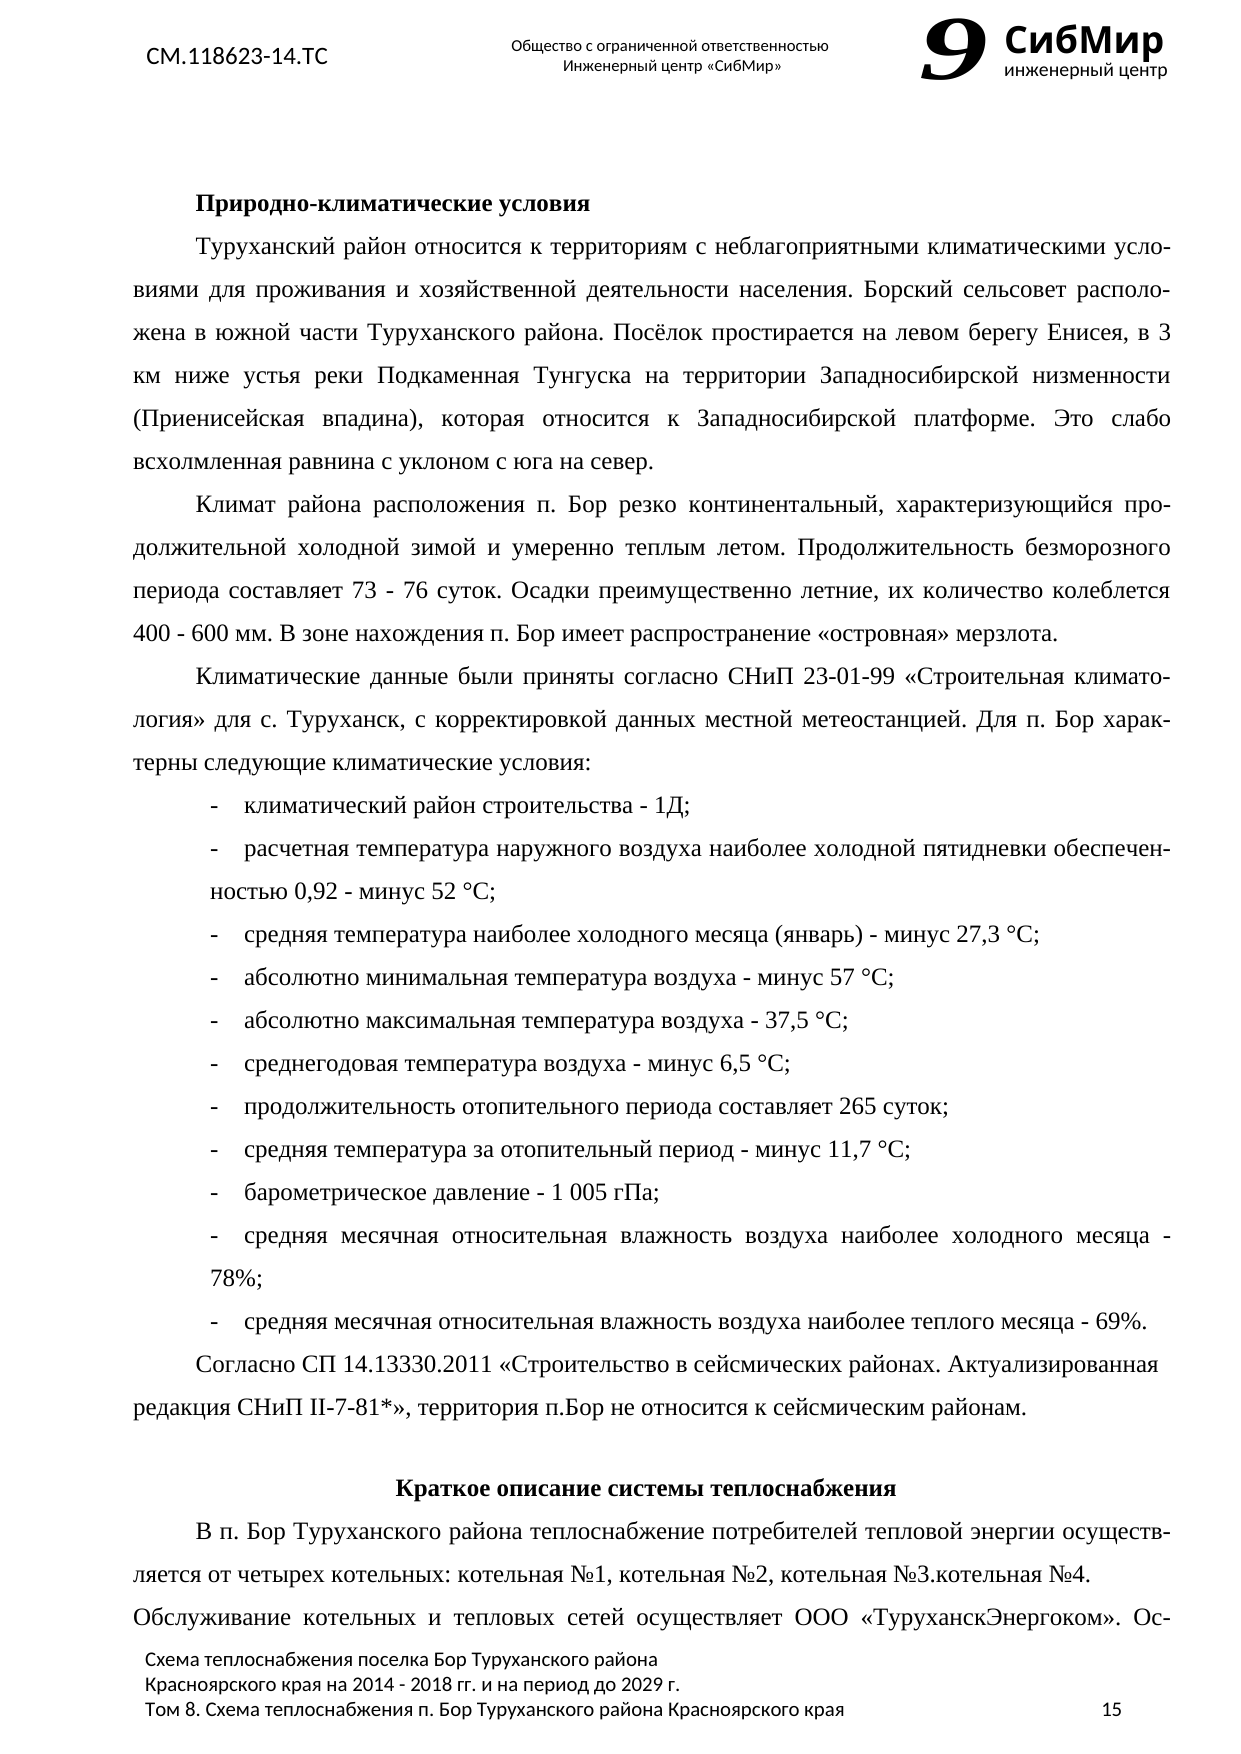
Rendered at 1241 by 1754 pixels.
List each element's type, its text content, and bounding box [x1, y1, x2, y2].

list средняя месячная относительная влажность воздуха наиболее теплого месяца - 69%. [210, 1295, 1172, 1338]
list абсолютно минимальная температура воздуха - минус 57 °С; [210, 951, 1172, 994]
list средняя температура за отопительный период - минус 11,7 °С; [210, 1123, 1172, 1166]
text Согласно СП 14.13330.2011 «Строительство в сейсмических районах. Актуализированная [133, 1338, 1172, 1381]
list средняя температура наиболее холодного месяца (январь) - минус 27,3 °С; [210, 908, 1172, 951]
text СибМир [1004, 23, 1181, 61]
text Схема теплоснабжения поселка Бор Туруханского района [145, 1646, 850, 1671]
text Туруханский район относится к территориям с неблагоприятными климатическими усло- виями для проживания и хозяйственной деятельности населения. Борский сельсовет располо- жена в южной части Туруханского района. Посёлок простирается на левом берегу Енисея, в 3 км ниже устья реки Подкаменная Тунгуска на территории Западносибирской низменности (Приенисейская впадина), которая относится к Западносибирской платформе. Это слабо всхолмленная равнина с уклоном с юга на север. [133, 220, 1172, 478]
list средняя месячная относительная влажность воздуха наиболее холодного месяца - 78%; [210, 1209, 1172, 1295]
list расчетная температура наружного воздуха наиболее холодной пятидневки обеспечен- ностью 0,92 - минус 52 °С; [210, 822, 1172, 908]
text редакция СНиП II-7-81*», территория п.Бор не относится к сейсмическим районам. [133, 1381, 1172, 1424]
text Краткое описание системы теплоснабжения [133, 1462, 1172, 1505]
list продолжительность отопительного периода составляет 265 суток; [210, 1080, 1172, 1123]
text В п. Бор Туруханского района теплоснабжение потребителей тепловой энергии осуществ- ляется от четырех котельных: котельная №1, котельная №2, котельная №3.котельная №4. [133, 1505, 1172, 1591]
text 9 [919, 6, 988, 97]
text Том 8. Схема теплоснабжения п. Бор Туруханского района Красноярского края [145, 1696, 850, 1721]
list среднегодовая температура воздуха - минус 6,5 °С; [210, 1037, 1172, 1080]
text Обслуживание котельных и тепловых сетей осуществляет ООО «ТуруханскЭнергоком». Ос- новным видом деятельности предприятий является производство и распределение тепловой [133, 1591, 1172, 1648]
list климатический район строительства - 1Д; [210, 779, 1172, 822]
text Природно-климатические условия [133, 177, 1172, 220]
text СМ.118623-14.ТС [146, 44, 328, 69]
text инженерный центр [1004, 61, 1181, 80]
text Климатические данные были приняты согласно СНиП 23-01-99 «Строительная климато- логия» для с. Туруханск, с корректировкой данных местной метеостанцией. Для п. Бор харак- терны следующие климатические условия: [133, 650, 1172, 779]
text Общество с ограниченной ответственностью [511, 35, 834, 55]
text Красноярского края на 2014 - 2018 гг. и на период до 2029 г. [145, 1671, 850, 1696]
text Инженерный центр «СибМир» [511, 55, 834, 75]
list барометрическое давление - 1 005 гПа; [210, 1166, 1172, 1209]
text Климат района расположения п. Бор резко континентальный, характеризующийся про- должительной холодной зимой и умеренно теплым летом. Продолжительность безморозного периода составляет 73 - 76 суток. Осадки преимущественно летние, их количество колеблется 400 - 600 мм. В зоне нахождения п. Бор имеет распространение «островная» мерзлота. [133, 478, 1172, 650]
text 15 [1101, 1700, 1122, 1721]
list абсолютно максимальная температура воздуха - 37,5 °С; [210, 994, 1172, 1037]
